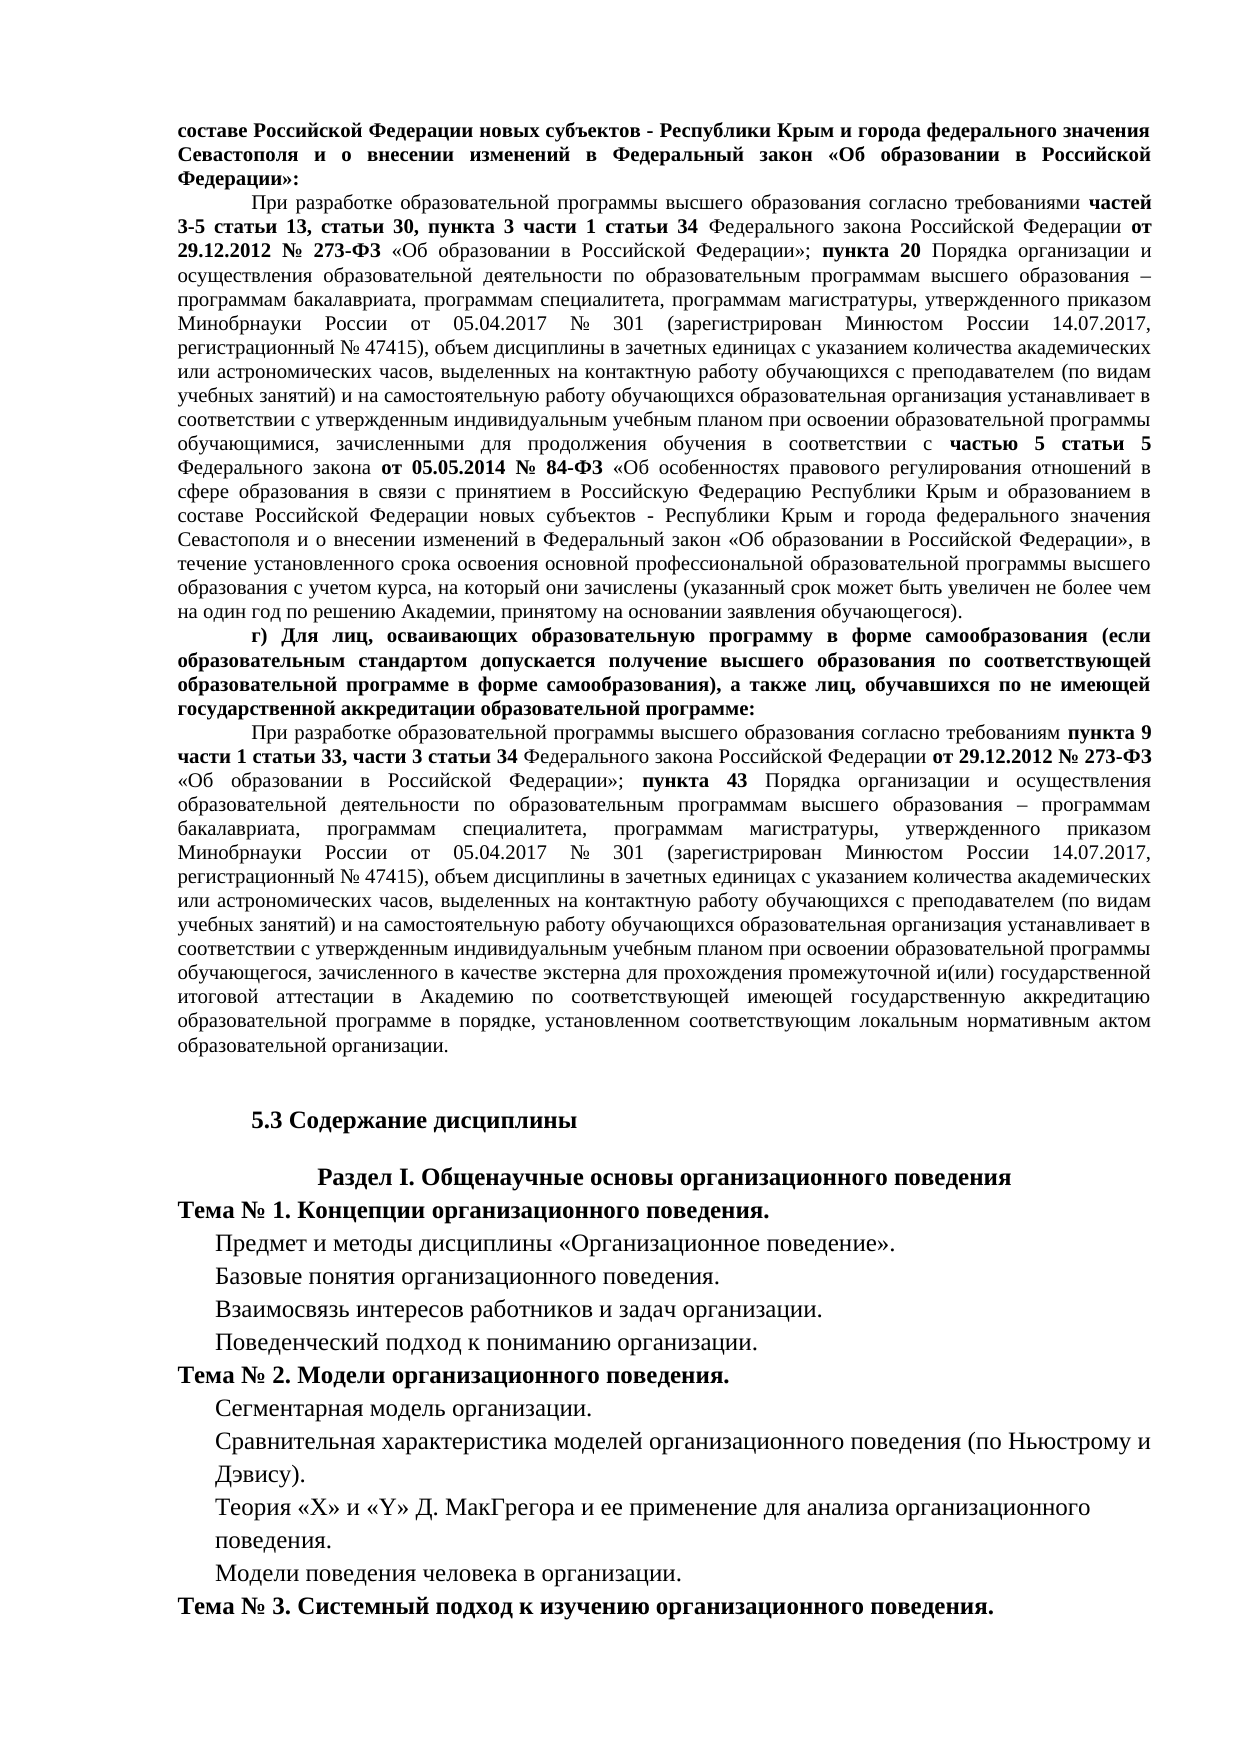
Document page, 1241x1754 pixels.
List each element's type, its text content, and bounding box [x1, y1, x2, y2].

text Тема № 1. Концепции организационного поведения. [177, 1195, 1152, 1224]
text Предмет и методы дисциплины «Организационное поведение». [215, 1228, 1152, 1257]
text Поведенческий подход к пониманию организации. [215, 1327, 1152, 1356]
text Модели поведения человека в организации. [215, 1558, 1152, 1587]
text Раздел I. Общенаучные основы организационного поведения [177, 1162, 1152, 1191]
text При разработке образовательной программы высшего образования согласно требованиями частей 3-5 статьи 13, статьи 30, пункта 3 части 1 статьи 34 Федерального закона Российской Федерации от 29.12.2012 № 273-ФЗ «Об образовании в Российской Федерации»; пункта 20 Порядка организации и осуществления образовательной деятельности по образовательным программам высшего образования – программам бакалавриата, программам специалитета, программам магистратуры, утвержденного приказом Минобрнауки России от 05.04.2017 № 301 (зарегистрирован Минюстом России 14.07.2017, регистрационный № 47415), объем дисциплины в зачетных единицах с указанием количества академических или астрономических часов, выделенных на контактную работу обучающихся с преподавателем (по видам учебных занятий) и на самостоятельную работу обучающихся образовательная организация устанавливает в соответствии с утвержденным индивидуальным учебным планом при освоении образовательной программы обучающимися, зачисленными для продолжения обучения в соответствии с частью 5 статьи 5 Федерального закона от 05.05.2014 № 84-ФЗ «Об особенностях правового регулирования отношений в сфере образования в связи с принятием в Российскую Федерацию Республики Крым и образованием в составе Российской Федерации новых субъектов - Республики Крым и города федерального значения Севастополя и о внесении изменений в Федеральный закон «Об образовании в Российской Федерации», в течение установленного срока освоения основной профессиональной образовательной программы высшего образования с учетом курса, на который они зачислены (указанный срок может быть увеличен не более чем на один год по решению Академии, принятому на основании заявления обучающегося). [177, 190, 1152, 623]
text Тема № 2. Модели организационного поведения. [177, 1360, 1152, 1389]
text Теория «Х» и «Y» Д. МакГрегора и ее применение для анализа организационного поведения. [215, 1492, 1152, 1554]
text г) Для лиц, осваивающих образовательную программу в форме самообразования (если образовательным стандартом допускается получение высшего образования по соответствующей образовательной программе в форме самообразования), а также лиц, обучавшихся по не имеющей государственной аккредитации образовательной программе: [177, 623, 1152, 720]
text Взаимосвязь интересов работников и задач организации. [215, 1294, 1152, 1323]
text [177, 118, 1152, 190]
text Сравнительная характеристика моделей организационного поведения (по Ньюстрому и Дэвису). [215, 1426, 1152, 1488]
text Тема № 3. Системный подход к изучению организационного поведения. [177, 1591, 1152, 1620]
text Сегментарная модель организации. [215, 1393, 1152, 1422]
text 5.3 Содержание дисциплины [177, 1105, 1152, 1133]
text При разработке образовательной программы высшего образования согласно требованиям пункта 9 части 1 статьи 33, части 3 статьи 34 Федерального закона Российской Федерации от 29.12.2012 № 273-ФЗ «Об образовании в Российской Федерации»; пункта 43 Порядка организации и осуществления образовательной деятельности по образовательным программам высшего образования – программам бакалавриата, программам специалитета, программам магистратуры, утвержденного приказом Минобрнауки России от 05.04.2017 № 301 (зарегистрирован Минюстом России 14.07.2017, регистрационный № 47415), объем дисциплины в зачетных единицах с указанием количества академических или астрономических часов, выделенных на контактную работу обучающихся с преподавателем (по видам учебных занятий) и на самостоятельную работу обучающихся образовательная организация устанавливает в соответствии с утвержденным индивидуальным учебным планом при освоении образовательной программы обучающегося, зачисленного в качестве экстерна для прохождения промежуточной и(или) государственной итоговой аттестации в Академию по соответствующей имеющей государственную аккредитацию образовательной программе в порядке, установленном соответствующим локальным нормативным актом образовательной организации. [177, 720, 1152, 1057]
text Базовые понятия организационного поведения. [215, 1261, 1152, 1290]
